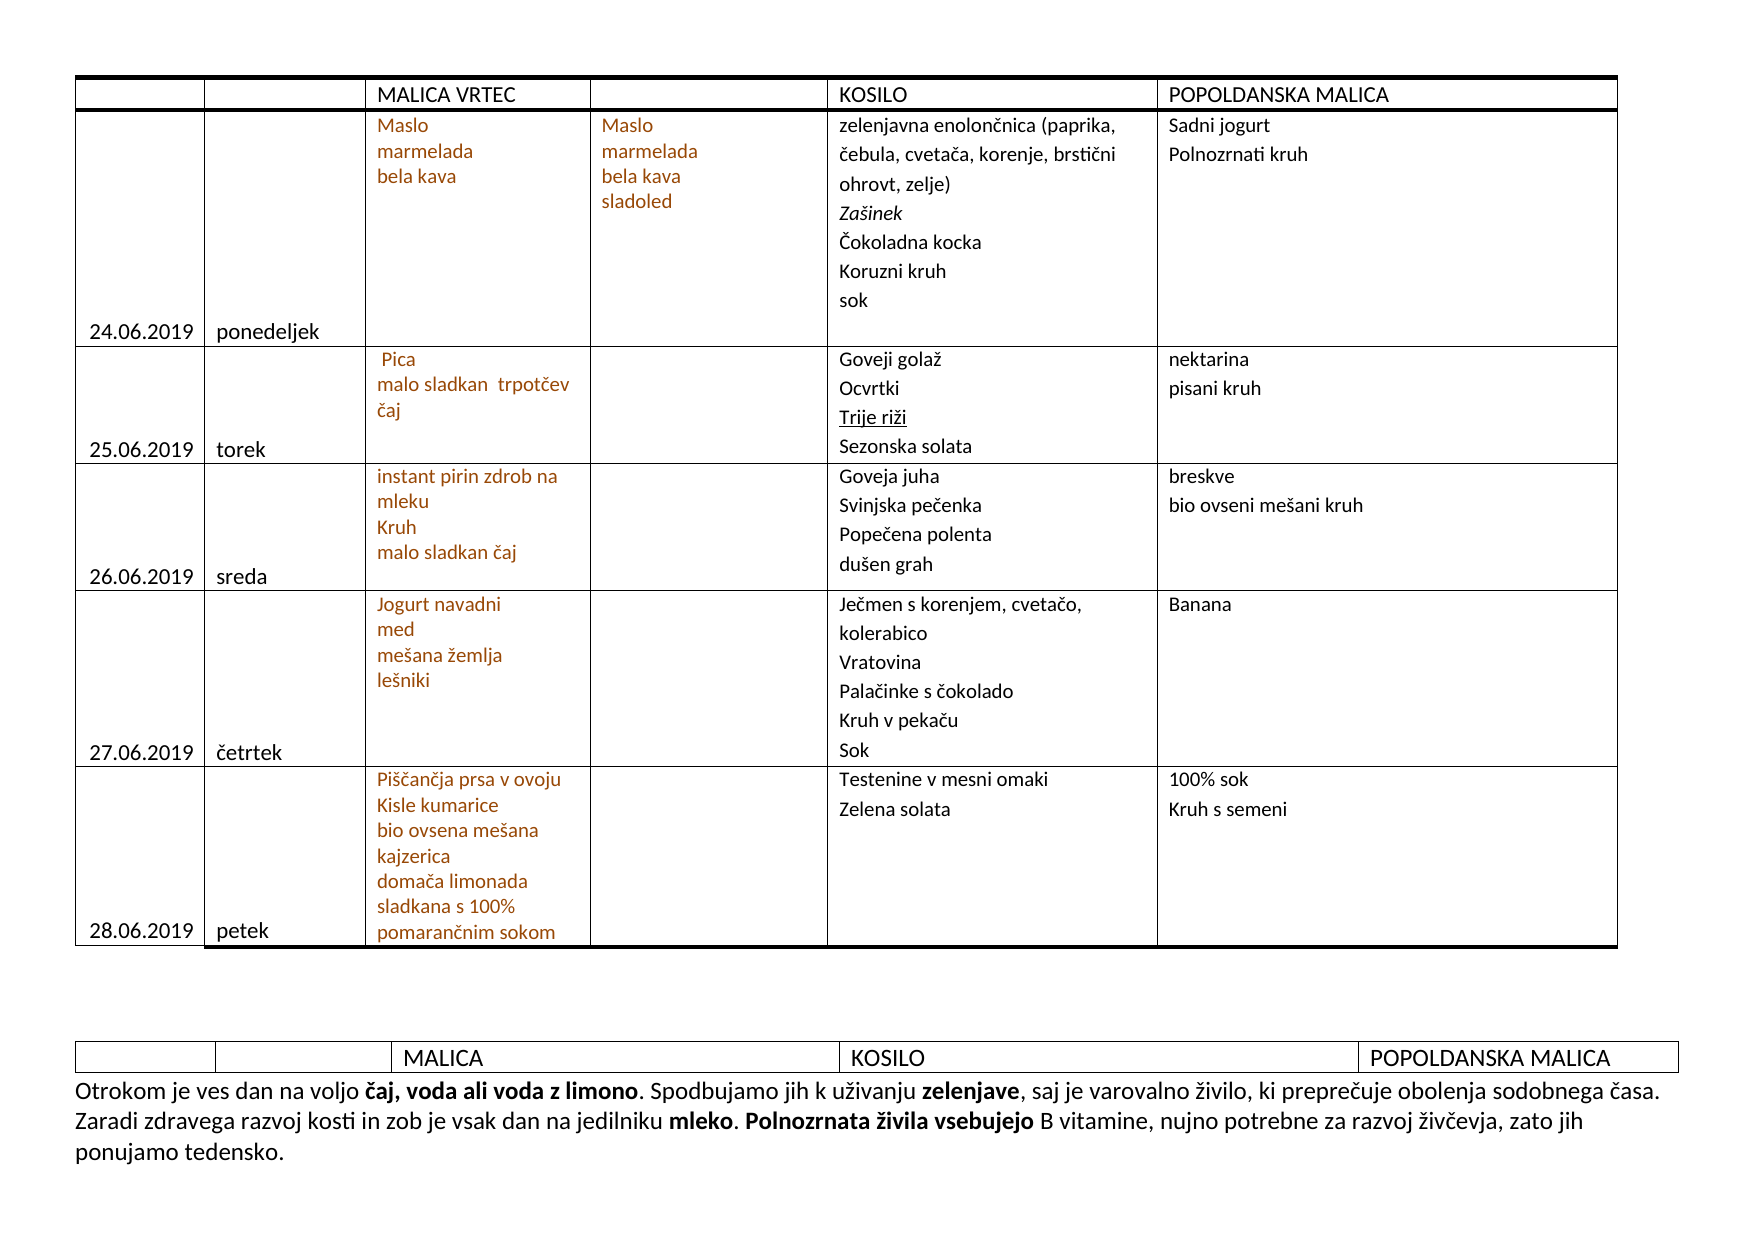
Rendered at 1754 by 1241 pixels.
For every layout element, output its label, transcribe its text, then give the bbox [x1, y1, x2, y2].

table_header MALICA VRTEC [366, 80, 590, 108]
table_cell četrtek [205, 591, 365, 766]
table_header POPOLDANSKA MALICA [1158, 80, 1617, 108]
table_cell Testenine v mesni omaki Zelena solata [828, 767, 1157, 944]
table_cell Goveja juha Svinjska pečenka Popečena polenta dušen grah [828, 464, 1157, 590]
table_cell Piščančja prsa v ovoju Kisle kumarice bio ovsena mešana kajzerica domača limonada sladkana s 100% pomarančnim sokom [366, 767, 590, 944]
table_cell instant pirin zdrob na mleku Kruh malo sladkan čaj [366, 464, 590, 590]
table_cell Goveji golaž Ocvrtki Trije riži Sezonska solata [828, 347, 1157, 463]
table_cell Maslo marmelada bela kava sladoled [591, 112, 827, 346]
table_cell [591, 767, 827, 944]
table_cell Ječmen s korenjem, cvetačo, kolerabico Vratovina Palačinke s čokolado Kruh v pekaču Sok [828, 591, 1157, 766]
table_cell breskve bio ovseni mešani kruh [1158, 464, 1617, 590]
table_header POPOLDANSKA MALICA [1359, 1042, 1678, 1072]
table_cell ponedeljek [205, 112, 365, 346]
table_header [76, 1042, 215, 1072]
table_cell petek [205, 767, 365, 944]
table_cell 26.06.2019 [76, 464, 204, 590]
table_cell torek [205, 347, 365, 463]
table_cell nektarina pisani kruh [1158, 347, 1617, 463]
table_cell zelenjavna enolončnica (paprika, čebula, cvetača, korenje, brstični ohrovt, zelje) Zašinek Čokoladna kocka Koruzni kruh sok [828, 112, 1157, 346]
table_cell Maslo marmelada bela kava [366, 112, 590, 346]
table_header KOSILO [828, 80, 1157, 108]
table_cell 100% sok Kruh s semeni [1158, 767, 1617, 944]
table_header [76, 80, 204, 108]
table_cell Sadni jogurt Polnozrnati kruh [1158, 112, 1617, 346]
table_cell 24.06.2019 [76, 112, 204, 346]
table_cell 27.06.2019 [76, 591, 204, 766]
table_cell [591, 464, 827, 590]
table_cell [591, 347, 827, 463]
table_cell Pica malo sladkan trpotčev čaj [366, 347, 590, 463]
table_header MALICA [392, 1042, 839, 1072]
table_header [205, 80, 365, 108]
table_header KOSILO [840, 1042, 1358, 1072]
table_header [591, 80, 827, 108]
table_header [216, 1042, 391, 1072]
table_cell sreda [205, 464, 365, 590]
table_cell 25.06.2019 [76, 347, 204, 463]
table_cell 28.06.2019 [76, 767, 204, 944]
table_cell Banana [1158, 591, 1617, 766]
table_cell [591, 591, 827, 766]
table_cell Jogurt navadni med mešana žemlja lešniki [366, 591, 590, 766]
